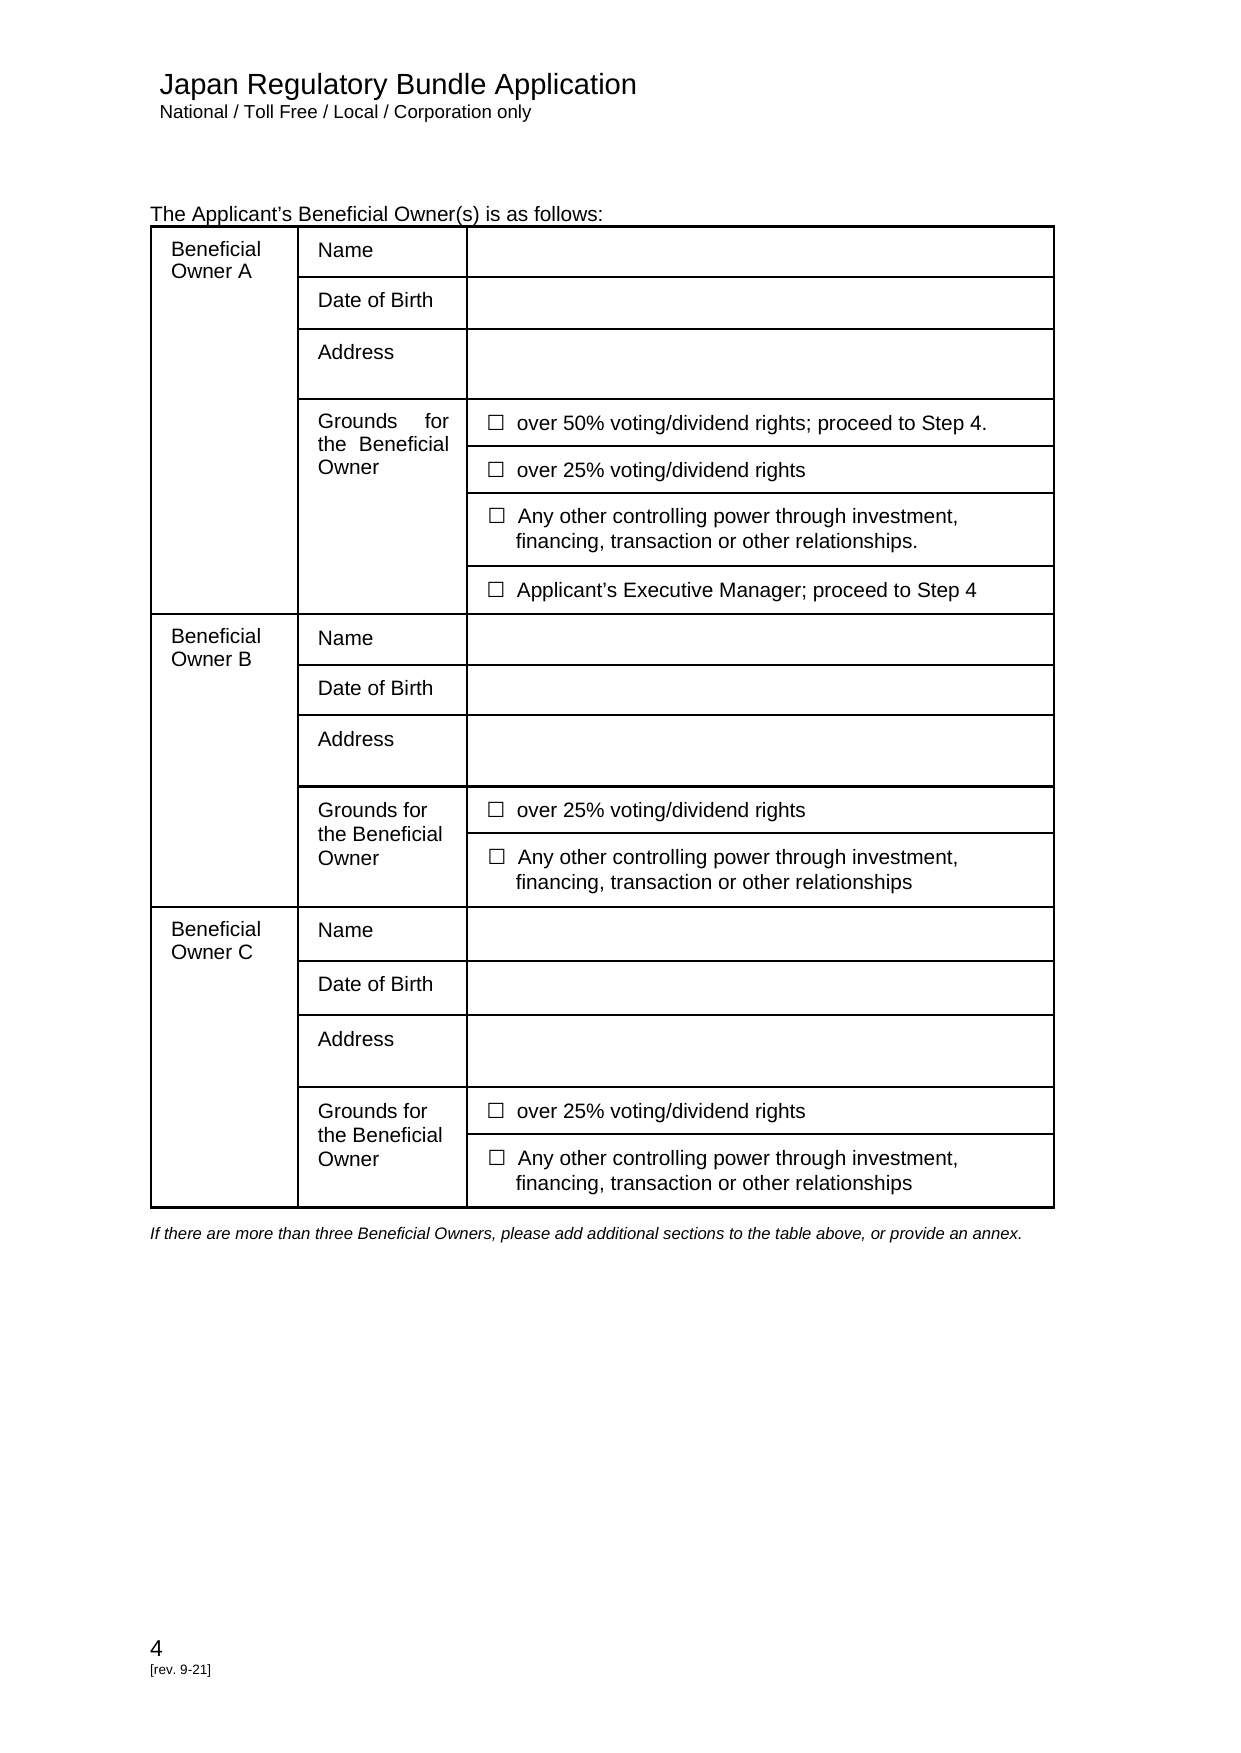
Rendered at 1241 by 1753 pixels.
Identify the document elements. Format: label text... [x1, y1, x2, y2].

table_cell Address [299, 1016, 466, 1086]
table_cell ☐ Any other controlling power through investment, financing, transaction or other relationships. [468, 494, 1053, 565]
table_cell ☐ Any other controlling power through investment, financing, transaction or other relationships [468, 1135, 1053, 1206]
table_cell [468, 1016, 1053, 1086]
table_cell Date of Birth [299, 962, 466, 1014]
table_cell Date of Birth [299, 666, 466, 714]
table_cell ☐ Applicant’s Executive Manager; proceed to Step 4 [468, 567, 1053, 613]
table_cell ☐ over 25% voting/dividend rights [468, 447, 1053, 492]
table_header [468, 228, 1053, 276]
table_cell Grounds for the Beneficial Owner [299, 400, 466, 613]
table_cell Beneficial Owner C [152, 908, 297, 1206]
table_cell Beneficial Owner B [152, 615, 297, 906]
table_cell [468, 330, 1053, 398]
table_cell Date of Birth [299, 278, 466, 327]
table_cell ☐ Any other controlling power through investment, financing, transaction or other relationships [468, 834, 1053, 906]
table_cell Grounds for the Beneficial Owner [299, 1088, 466, 1206]
table_cell [468, 615, 1053, 663]
text The Applicant’s Beneficial Owner(s) is as follows: [150, 201, 1090, 225]
table_cell ☐ over 25% voting/dividend rights [468, 1088, 1053, 1133]
table_header Name [299, 228, 466, 276]
table_cell ☐ over 50% voting/dividend rights; proceed to Step 4. [468, 400, 1053, 445]
table_header Beneficial Owner A [152, 228, 297, 613]
table_cell Address [299, 330, 466, 398]
table_cell [468, 278, 1053, 327]
table_cell [468, 666, 1053, 714]
table_cell [468, 962, 1053, 1014]
table_cell Name [299, 908, 466, 960]
table_cell [468, 716, 1053, 785]
table_cell [468, 908, 1053, 960]
table_cell Address [299, 716, 466, 785]
table_cell ☐ over 25% voting/dividend rights [468, 788, 1053, 832]
table_cell Name [299, 615, 466, 663]
text If there are more than three Beneficial Owners, please add additional sections to the table above, or provide an annex. [150, 1223, 1090, 1243]
table_cell Grounds for the Beneficial Owner [299, 788, 466, 906]
